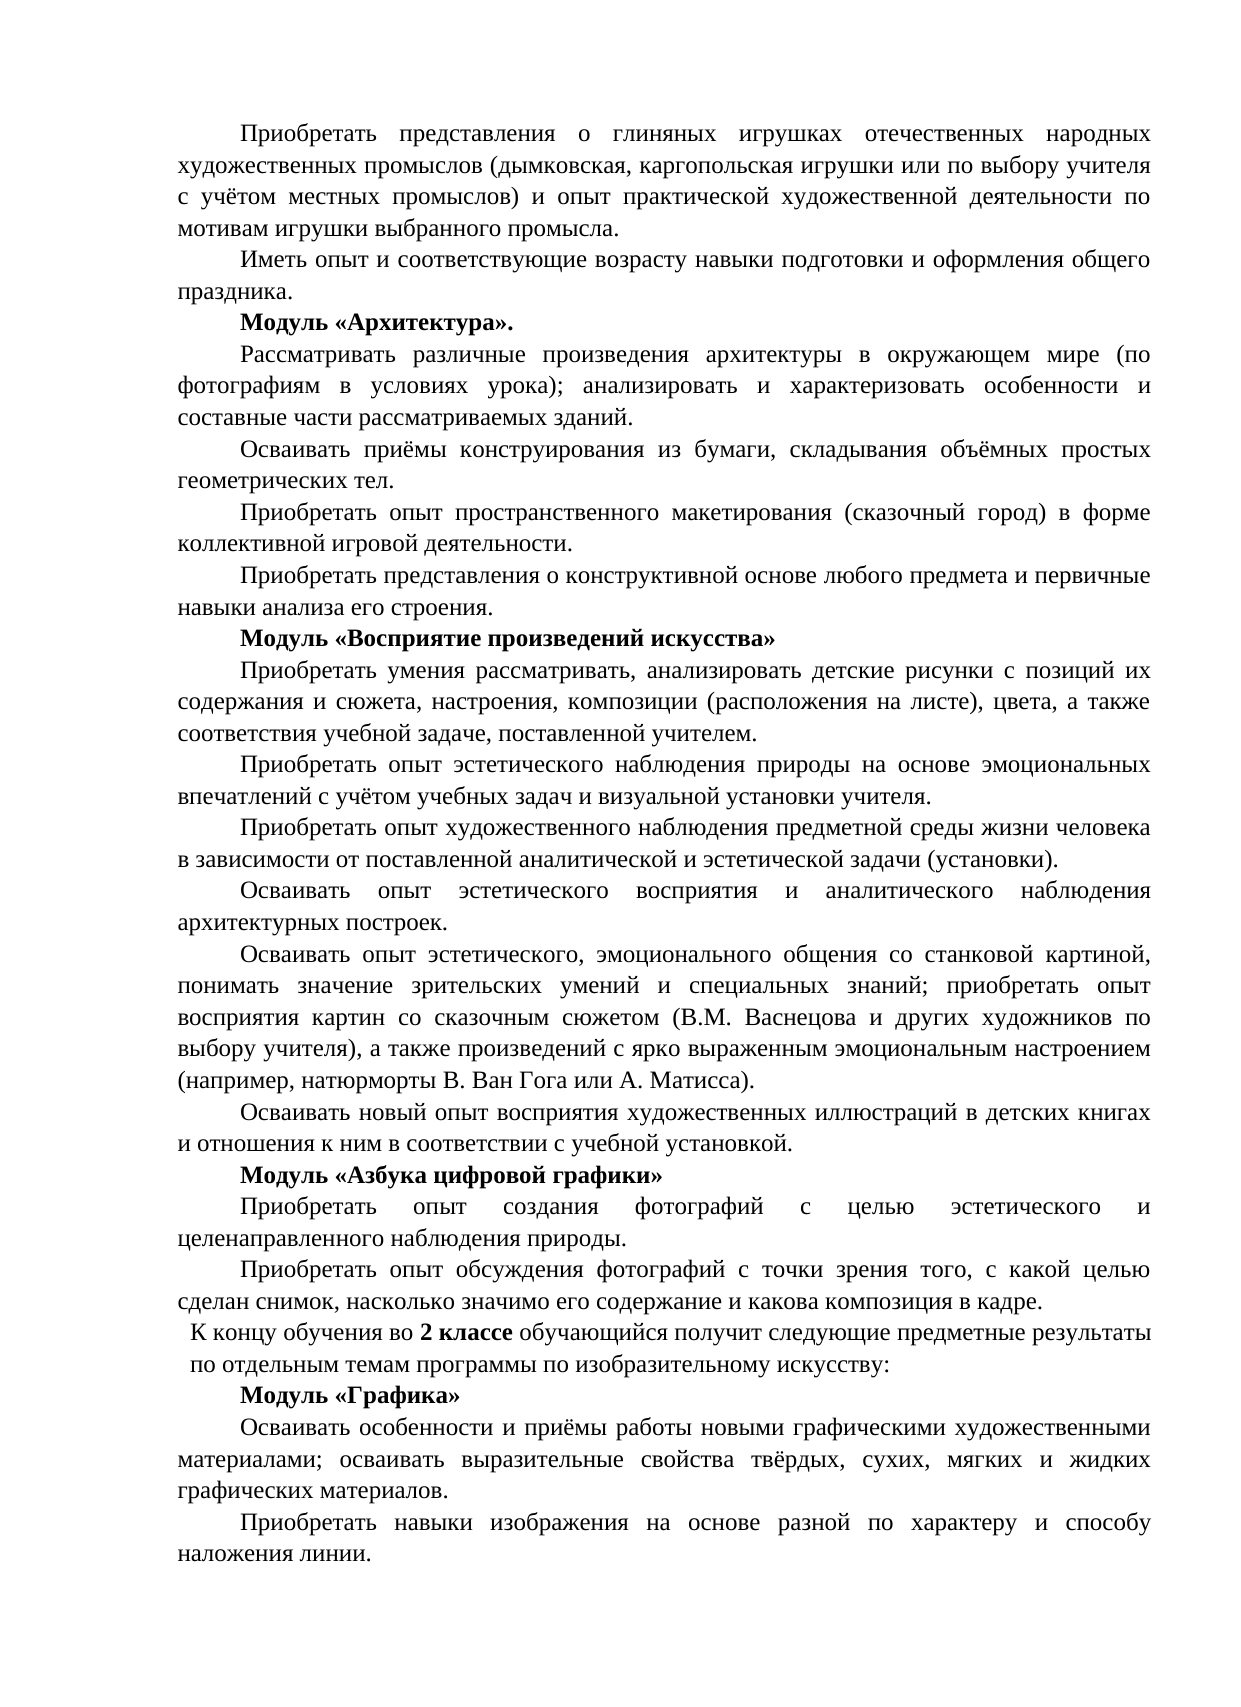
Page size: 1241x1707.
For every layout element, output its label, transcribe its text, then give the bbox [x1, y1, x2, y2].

text Модуль «Азбука цифровой графики» [177, 1160, 1152, 1188]
text Приобретать опыт создания фотографий с целью эстетического и целенаправленного наблюдения природы. [177, 1191, 1152, 1252]
text Модуль «Восприятие произведений искусства» [177, 623, 1152, 652]
text Модуль «Архитектура». [177, 307, 1152, 336]
text Рассматривать различные произведения архитектуры в окружающем мире (по фотографиям в условиях урока); анализировать и характеризовать особенности и составные части рассматриваемых зданий. [177, 339, 1152, 431]
text Приобретать опыт обсуждения фотографий с точки зрения того, с какой целью сделан снимок, насколько значимо его содержание и какова композиция в кадре. [177, 1254, 1152, 1315]
text Приобретать представления о глиняных игрушках отечественных народных художественных промыслов (дымковская, каргопольская игрушки или по выбору учителя с учётом местных промыслов) и опыт практической художественной деятельности по мотивам игрушки выбранного промысла. [177, 118, 1152, 242]
text Осваивать приёмы конструирования из бумаги, складывания объёмных простых геометрических тел. [177, 434, 1152, 494]
text Приобретать опыт пространственного макетирования (сказочный город) в форме коллективной игровой деятельности. [177, 497, 1152, 557]
text К концу обучения во 2 классе обучающийся получит следующие предметные результаты по отдельным темам программы по изобразительному искусству: [190, 1317, 1152, 1378]
text Приобретать умения рассматривать, анализировать детские рисунки с позиций их содержания и сюжета, настроения, композиции (расположения на листе), цвета, а также соответствия учебной задаче, поставленной учителем. [177, 655, 1152, 747]
text Приобретать представления о конструктивной основе любого предмета и первичные навыки анализа его строения. [177, 560, 1152, 620]
text Осваивать опыт эстетического, эмоционального общения со станковой картиной, понимать значение зрительских умений и специальных знаний; приобретать опыт восприятия картин со сказочным сюжетом (В.М. Васнецова и других художников по выбору учителя), а также произведений с ярко выраженным эмоциональным настроением (например, натюрморты В. Ван Гога или А. Матисса). [177, 939, 1152, 1094]
text Приобретать навыки изображения на основе разной по характеру и способу наложения линии. [177, 1507, 1152, 1567]
text Осваивать новый опыт восприятия художественных иллюстраций в детских книгах и отношения к ним в соответствии с учебной установкой. [177, 1097, 1152, 1157]
text Иметь опыт и соответствующие возрасту навыки подготовки и оформления общего праздника. [177, 244, 1152, 305]
text Осваивать опыт эстетического восприятия и аналитического наблюдения архитектурных построек. [177, 876, 1152, 936]
text Осваивать особенности и приёмы работы новыми графическими художественными материалами; осваивать выразительные свойства твёрдых, сухих, мягких и жидких графических материалов. [177, 1412, 1152, 1504]
text Приобретать опыт художественного наблюдения предметной среды жизни человека в зависимости от поставленной аналитической и эстетической задачи (установки). [177, 812, 1152, 873]
text Модуль «Графика» [177, 1381, 1152, 1409]
text Приобретать опыт эстетического наблюдения природы на основе эмоциональных впечатлений с учётом учебных задач и визуальной установки учителя. [177, 749, 1152, 810]
